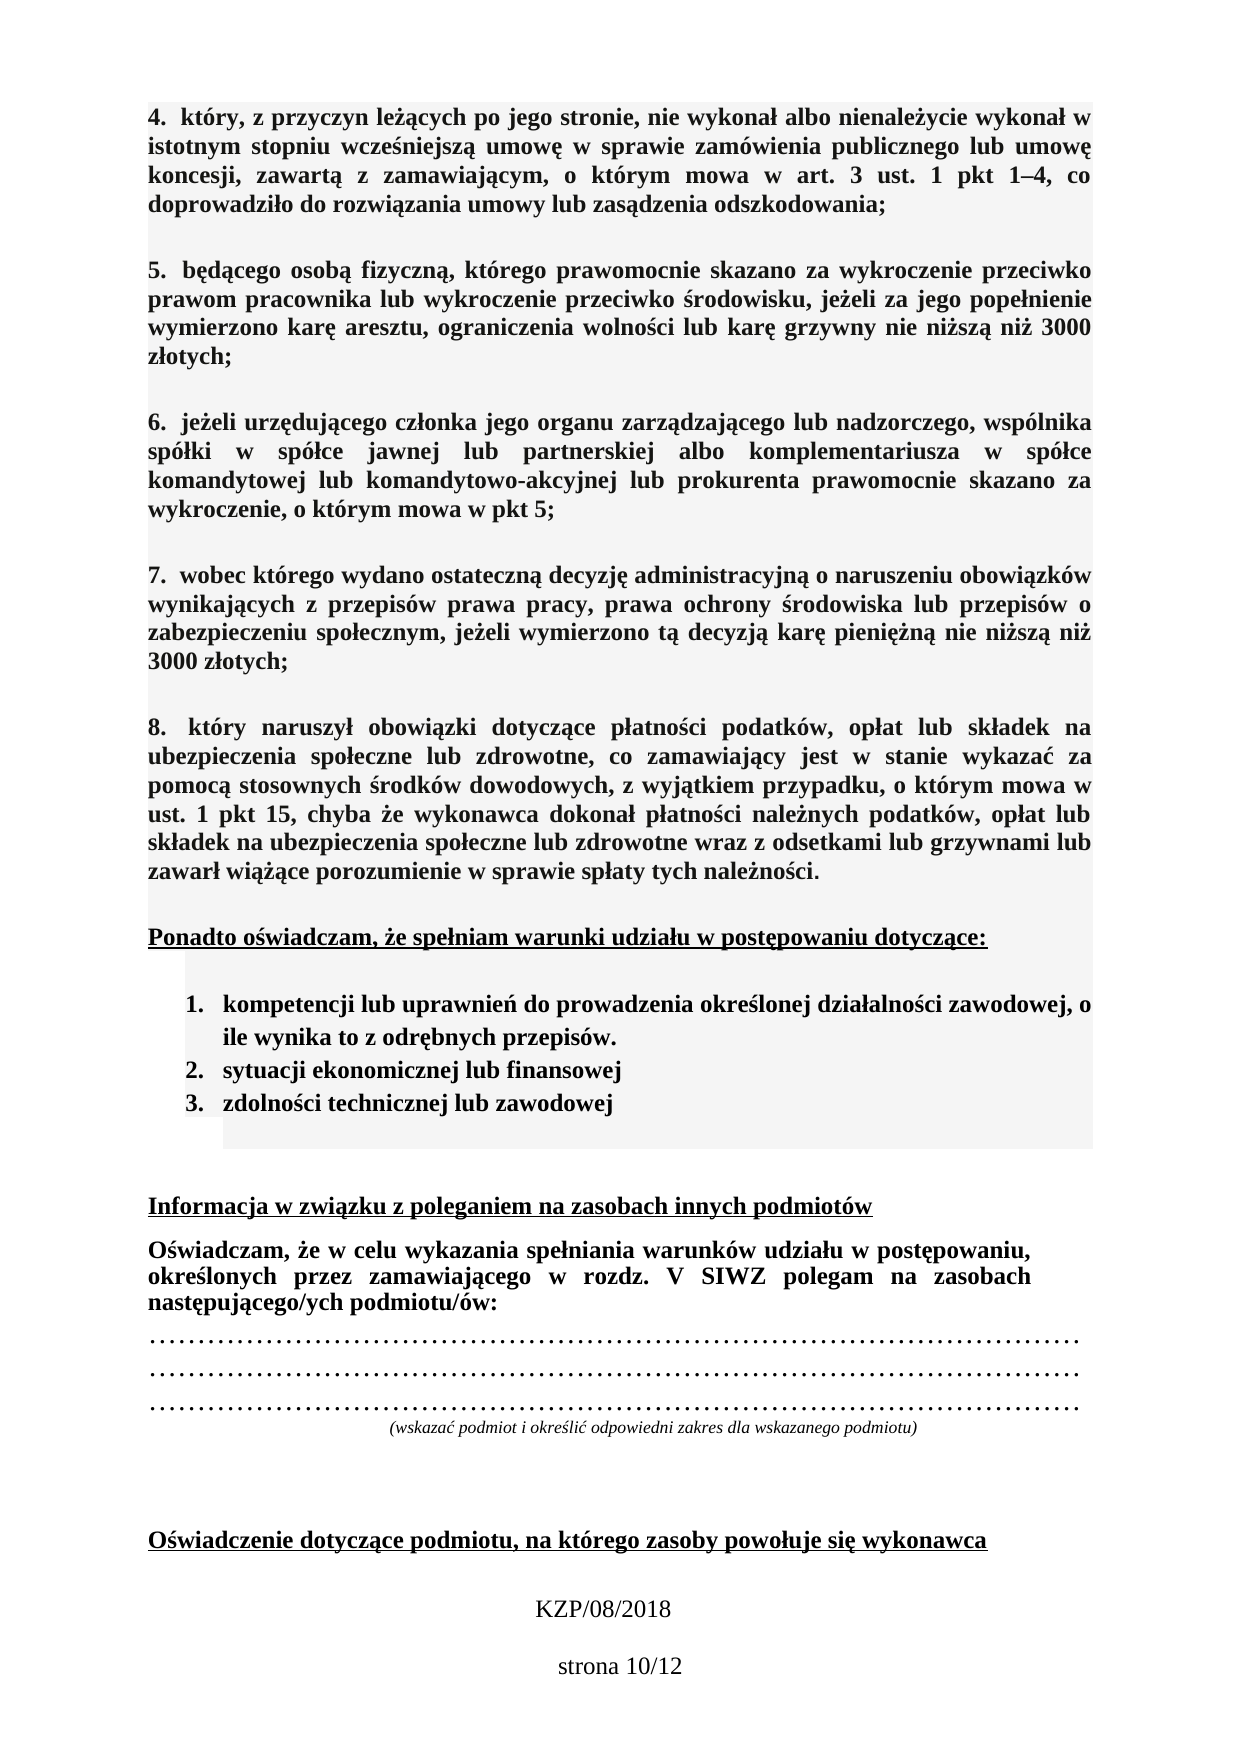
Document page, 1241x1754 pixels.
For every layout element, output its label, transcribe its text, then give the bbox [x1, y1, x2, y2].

list sytuacji ekonomicznej lub finansowej [185, 1055, 1093, 1083]
text Oświadczenie dotyczące podmiotu, na którego zasoby powołuje się wykonawca [148, 1525, 1093, 1553]
list kompetencji lub uprawnień do prowadzenia określonej działalności zawodowej, o ile wynika to z odrębnych przepisów. [185, 989, 1093, 1051]
text Oświadczam, że w celu wykazania spełniania warunków udziału w postępowaniu, określonych przez zamawiającego w rozdz. V SIWZ polegam na zasobach następującego/ych podmiotu/ów: [148, 1237, 1032, 1316]
text (wskazać podmiot i określić odpowiedni zakres dla wskazanego podmiotu) [389, 1416, 1093, 1437]
text 8. który naruszył obowiązki dotyczące płatności podatków, opłat lub składek na ubezpieczenia społeczne lub zdrowotne, co zamawiający jest w stanie wykazać za pomocą stosownych środków dowodowych, z wyjątkiem przypadku, o którym mowa w ust. 1 pkt 15, chyba że wykonawca dokonał płatności należnych podatków, opłat lub składek na ubezpieczenia społeczne lub zdrowotne wraz z odsetkami lub grzywnami lub zawarł wiążące porozumienie w sprawie spłaty tych należności. [148, 712, 1093, 885]
text Ponadto oświadczam, że spełniam warunki udziału w postępowaniu dotyczące: [148, 922, 1093, 951]
list zdolności technicznej lub zawodowej [185, 1088, 1093, 1117]
text Informacja w związku z poleganiem na zasobach innych podmiotów [148, 1191, 1093, 1220]
text 4. który, z przyczyn leżących po jego stronie, nie wykonał albo nienależycie wykonał w istotnym stopniu wcześniejszą umowę w sprawie zamówienia publicznego lub umowę koncesji, zawartą z zamawiającym, o którym mowa w art. 3 ust. 1 pkt 1–4, co doprowadziło do rozwiązania umowy lub zasądzenia odszkodowania; [148, 102, 1093, 217]
text ……………………………………………………………………………………………………………………………………………………………………………………………………………………………………………………………… [148, 1316, 1093, 1416]
text 7. wobec którego wydano ostateczną decyzję administracyjną o naruszeniu obowiązków wynikających z przepisów prawa pracy, prawa ochrony środowiska lub przepisów o zabezpieczeniu społecznym, jeżeli wymierzono tą decyzją karę pieniężną nie niższą niż 3000 złotych; [148, 560, 1093, 675]
text 6. jeżeli urzędującego członka jego organu zarządzającego lub nadzorczego, wspólnika spółki w spółce jawnej lub partnerskiej albo komplementariusza w spółce komandytowej lub komandytowo-akcyjnej lub prokurenta prawomocnie skazano za wykroczenie, o którym mowa w pkt 5; [148, 407, 1093, 522]
text 5. będącego osobą fizyczną, którego prawomocnie skazano za wykroczenie przeciwko prawom pracownika lub wykroczenie przeciwko środowisku, jeżeli za jego popełnienie wymierzono karę aresztu, ograniczenia wolności lub karę grzywny nie niższą niż 3000 złotych; [148, 255, 1093, 370]
